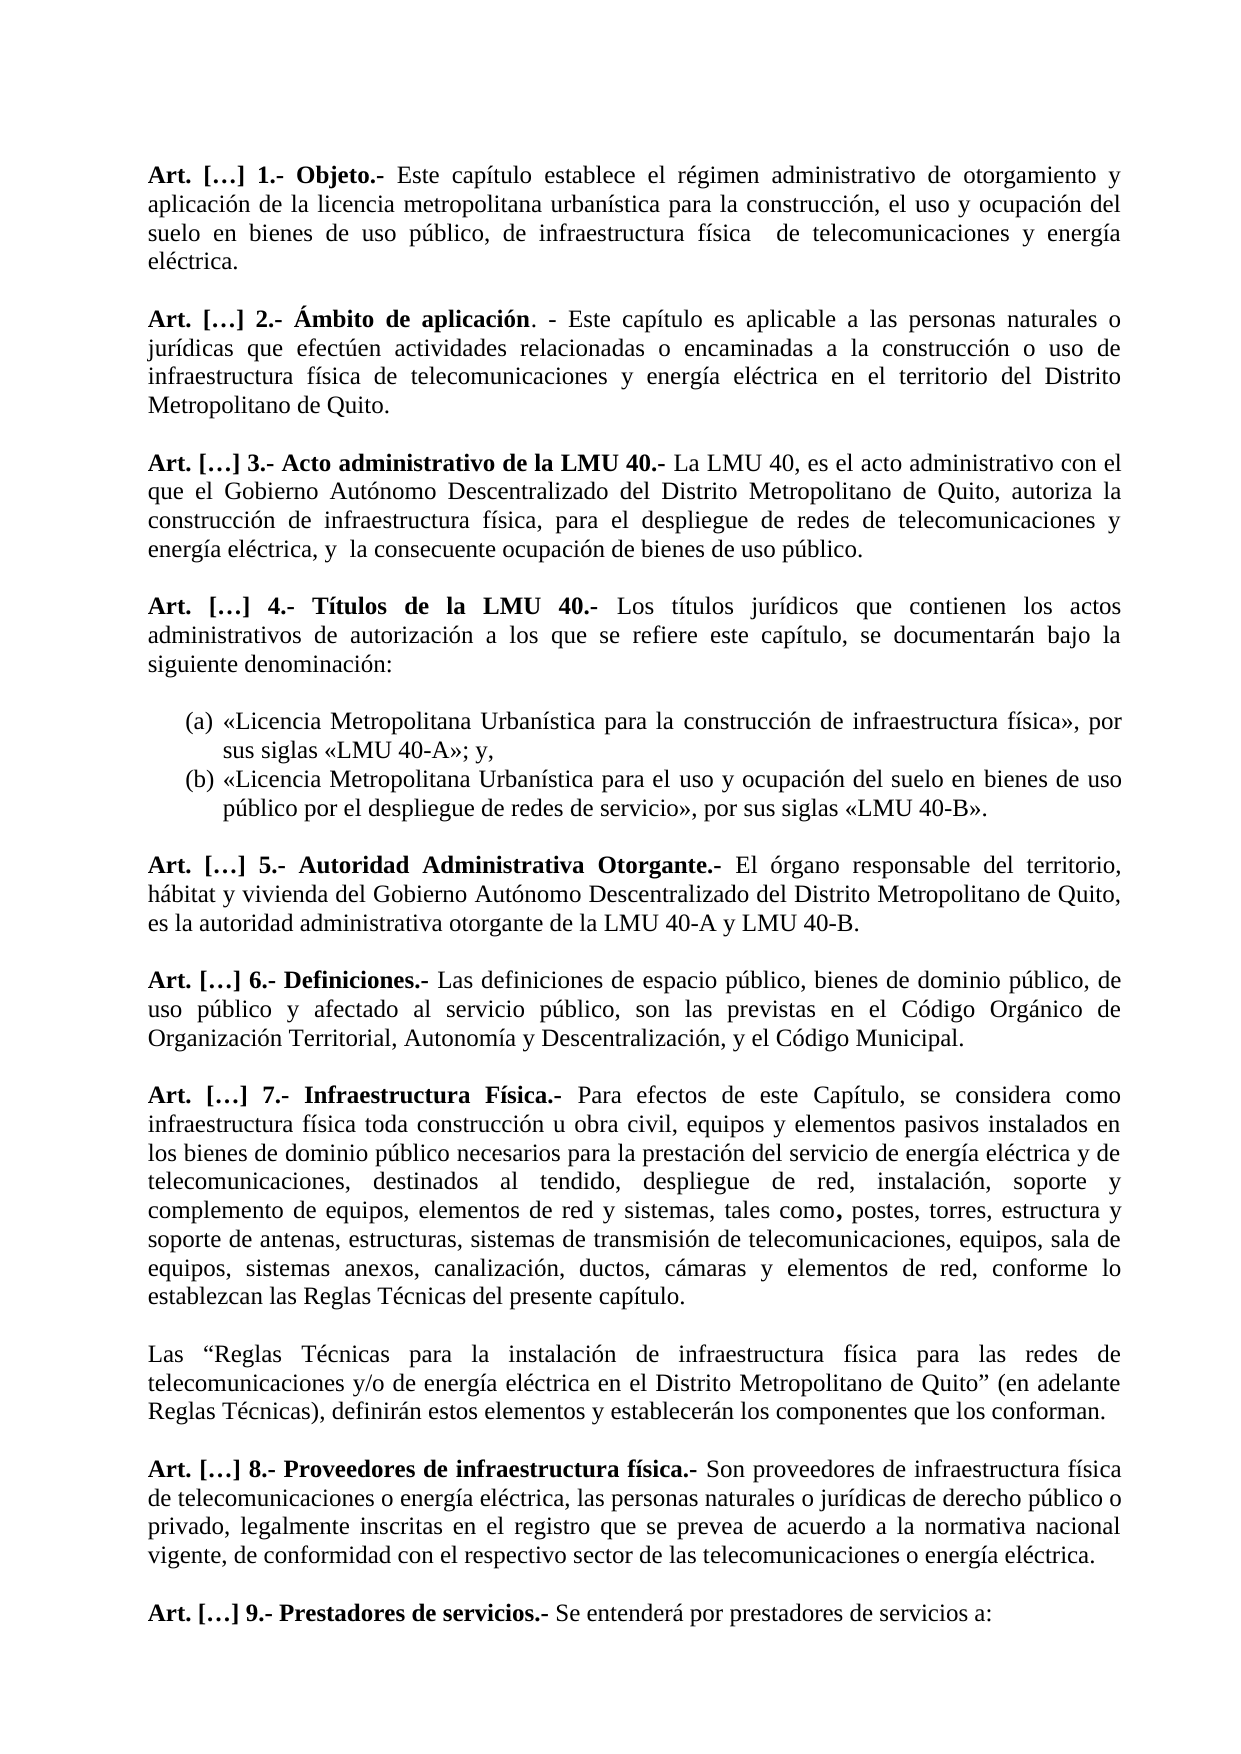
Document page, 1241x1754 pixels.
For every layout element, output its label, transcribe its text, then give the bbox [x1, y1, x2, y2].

text Art. […] 2.- Ámbito de aplicación. - Este capítulo es aplicable a las personas naturales o jurídicas que efectúen actividades relacionadas o encaminadas a la construcción o uso de infraestructura física de telecomunicaciones y energía eléctrica en el territorio del Distrito Metropolitano de Quito. [148, 304, 1122, 419]
text Art. […] 8.- Proveedores de infraestructura física.- Son proveedores de infraestructura física de telecomunicaciones o energía eléctrica, las personas naturales o jurídicas de derecho público o privado, legalmente inscritas en el registro que se prevea de acuerdo a la normativa nacional vigente, de conformidad con el respectivo sector de las telecomunicaciones o energía eléctrica. [148, 1454, 1122, 1569]
text Art. […] 5.- Autoridad Administrativa Otorgante.- El órgano responsable del territorio, hábitat y vivienda del Gobierno Autónomo Descentralizado del Distrito Metropolitano de Quito, es la autoridad administrativa otorgante de la LMU 40-A y LMU 40-B. [148, 850, 1122, 936]
text Art. […] 1.- Objeto.- Este capítulo establece el régimen administrativo de otorgamiento y aplicación de la licencia metropolitana urbanística para la construcción, el uso y ocupación del suelo en bienes de uso público, de infraestructura física de telecomunicaciones y energía eléctrica. [148, 160, 1122, 275]
text Art. […] 4.- Títulos de la LMU 40.- Los títulos jurídicos que contienen los actos administrativos de autorización a los que se refiere este capítulo, se documentarán bajo la siguiente denominación: [148, 591, 1122, 678]
text Art. […] 7.- Infraestructura Física.- Para efectos de este Capítulo, se considera como infraestructura física toda construcción u obra civil, equipos y elementos pasivos instalados en los bienes de dominio público necesarios para la prestación del servicio de energía eléctrica y de telecomunicaciones, destinados al tendido, despliegue de red, instalación, soporte y complemento de equipos, elementos de red y sistemas, tales como, postes, torres, estructura y soporte de antenas, estructuras, sistemas de transmisión de telecomunicaciones, equipos, sala de equipos, sistemas anexos, canalización, ductos, cámaras y elementos de red, conforme lo establezcan las Reglas Técnicas del presente capítulo. [148, 1080, 1122, 1310]
text Art. […] 3.- Acto administrativo de la LMU 40.- La LMU 40, es el acto administrativo con el que el Gobierno Autónomo Descentralizado del Distrito Metropolitano de Quito, autoriza la construcción de infraestructura física, para el despliegue de redes de telecomunicaciones y energía eléctrica, y la consecuente ocupación de bienes de uso público. [148, 448, 1122, 563]
text Las “Reglas Técnicas para la instalación de infraestructura física para las redes de telecomunicaciones y/o de energía eléctrica en el Distrito Metropolitano de Quito” (en adelante Reglas Técnicas), definirán estos elementos y establecerán los componentes que los conforman. [148, 1339, 1122, 1425]
text Art. […] 9.- Prestadores de servicios.- Se entenderá por prestadores de servicios a: [148, 1598, 1122, 1626]
list «Licencia Metropolitana Urbanística para la construcción de infraestructura física», por sus siglas «LMU 40-A»; y, [185, 706, 1122, 764]
text Art. […] 6.- Definiciones.- Las definiciones de espacio público, bienes de dominio público, de uso público y afectado al servicio público, son las previstas en el Código Orgánico de Organización Territorial, Autonomía y Descentralización, y el Código Municipal. [148, 965, 1122, 1051]
list «Licencia Metropolitana Urbanística para el uso y ocupación del suelo en bienes de uso público por el despliegue de redes de servicio», por sus siglas «LMU 40-B». [185, 764, 1122, 821]
